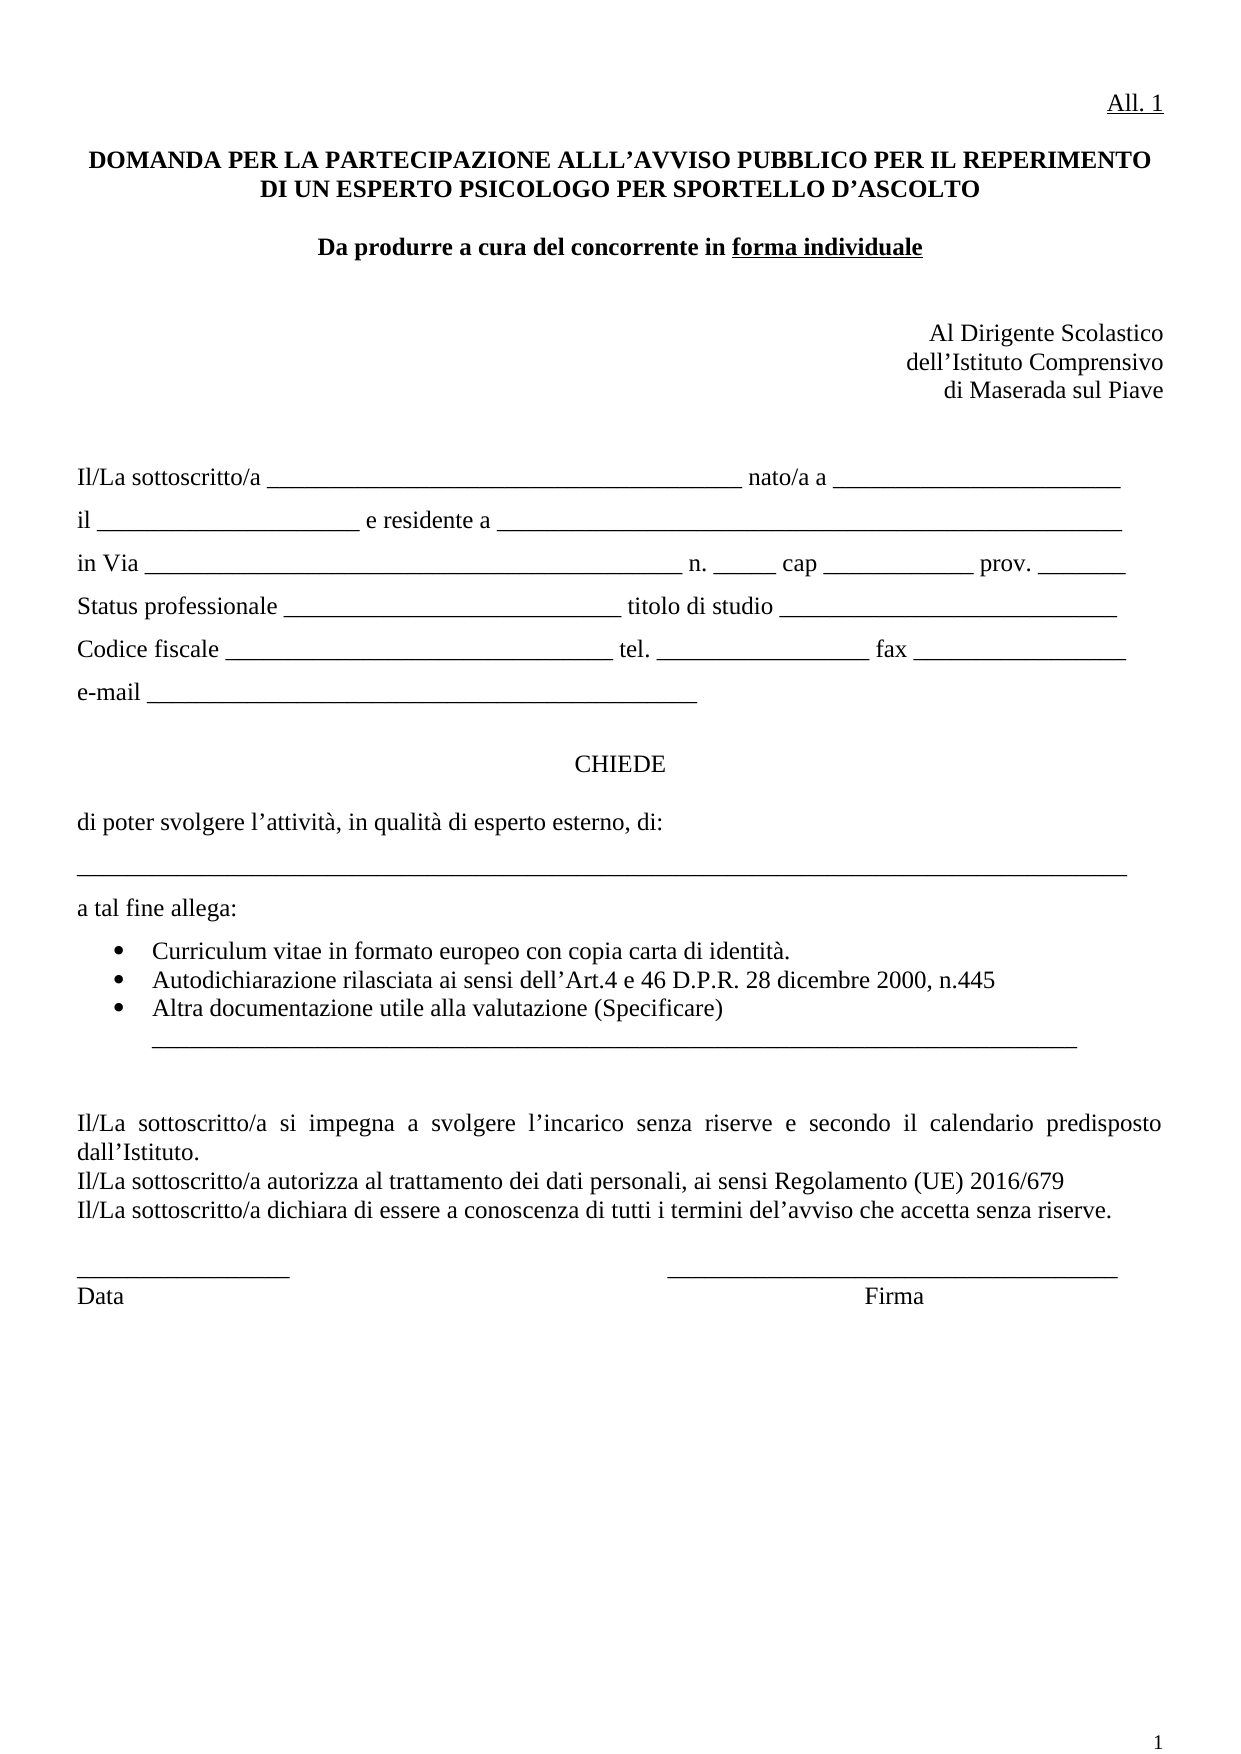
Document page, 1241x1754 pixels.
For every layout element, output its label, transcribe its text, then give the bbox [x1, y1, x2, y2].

text in Via ___________________________________________ n. _____ cap ____________ prov. _______ [77, 548, 1163, 577]
text CHIEDE [77, 749, 1163, 778]
text di poter svolgere l’attività, in qualità di esperto esterno, di: [77, 807, 1163, 835]
text __________________________________________________________________________ [152, 1022, 1163, 1051]
text e-mail ____________________________________________ [77, 677, 1163, 706]
text DOMANDA PER LA PARTECIPAZIONE ALLL’AVVISO PUBBLICO PER IL REPERIMENTO DI UN ESPERTO PSICOLOGO PER SPORTELLO D’ASCOLTO [77, 145, 1163, 203]
list Autodichiarazione rilasciata ai sensi dell’Art.4 e 46 D.P.R. 28 dicembre 2000, n.445 [114, 965, 1163, 993]
text All. 1 [77, 88, 1163, 117]
text Il/La sottoscritto/a ______________________________________ nato/a a _______________________ [77, 462, 1163, 490]
text di Maserada sul Piave [77, 375, 1163, 404]
text Da produrre a cura del concorrente in forma individuale [77, 232, 1163, 260]
text _________________ ____________________________________ [77, 1252, 1163, 1281]
text Codice fiscale _______________________________ tel. _________________ fax _________________ [77, 634, 1163, 663]
list Curriculum vitae in formato europeo con copia carta di identità. [114, 936, 1163, 965]
text Status professionale ___________________________ titolo di studio ___________________________ [77, 591, 1163, 620]
text Al Dirigente Scolastico [77, 318, 1163, 347]
text Il/La sottoscritto/a autorizza al trattamento dei dati personali, ai sensi Regolamento (UE) 2016/679 [77, 1166, 1163, 1195]
text ____________________________________________________________________________________ [77, 850, 1163, 878]
text dell’Istituto Comprensivo [77, 347, 1163, 375]
list Altra documentazione utile alla valutazione (Specificare) [114, 993, 1163, 1022]
text Il/La sottoscritto/a dichiara di essere a conoscenza di tutti i termini del’avviso che accetta senza riserve. [77, 1195, 1163, 1223]
text Data Firma [77, 1281, 1163, 1310]
text il _____________________ e residente a __________________________________________________ [77, 505, 1163, 533]
text Il/La sottoscritto/a si impegna a svolgere l’incarico senza riserve e secondo il calendario predisposto dall’Istituto. [77, 1108, 1163, 1166]
text a tal fine allega: [77, 893, 1163, 922]
